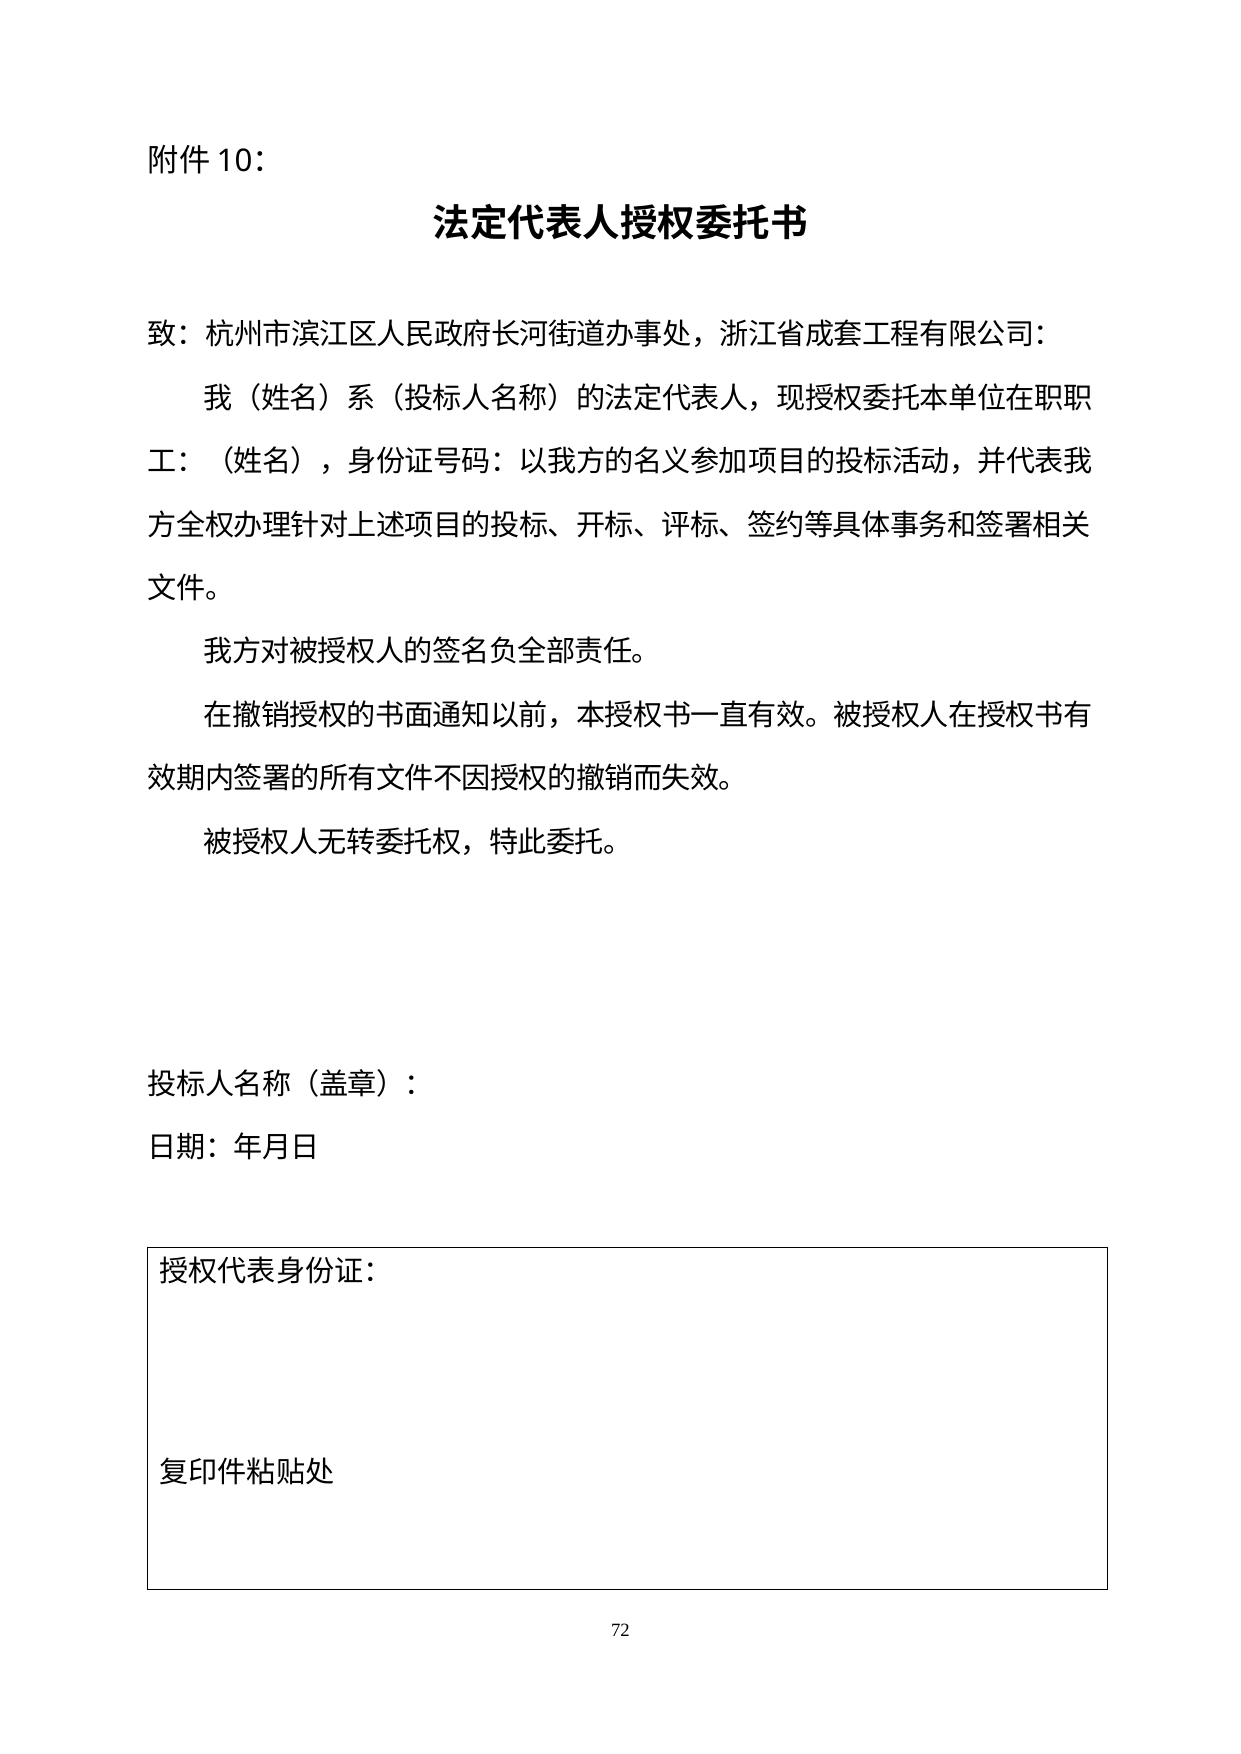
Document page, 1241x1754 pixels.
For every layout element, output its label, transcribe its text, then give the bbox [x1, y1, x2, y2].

text 我方对被授权人的签名负全部责任。 [148, 628, 1092, 670]
text 投标人名称（盖章）： [148, 1060, 1092, 1102]
text 致：杭州市滨江区人民政府长河街道办事处，浙江省成套工程有限公司： [148, 311, 1092, 353]
text 我（姓名）系（投标人名称）的法定代表人，现授权委托本单位在职职工：（姓名），身份证号码：以我方的名义参加项目的投标活动，并代表我方全权办理针对上述项目的投标、开标、评标、签约等具体事务和签署相关文件。 [148, 374, 1092, 607]
text 附件10： [148, 135, 1092, 181]
text 在撤销授权的书面通知以前，本授权书一直有效。被授权人在授权书有效期内签署的所有文件不因授权的撤销而失效。 [148, 691, 1092, 797]
text 法定代表人授权委托书 [148, 193, 1092, 247]
text 被授权人无转委托权，特此委托。 [148, 818, 1092, 861]
text 日期：年月日 [148, 1124, 1092, 1166]
table_header 授权代表身份证： 复印件粘贴处 [148, 1248, 1107, 1589]
